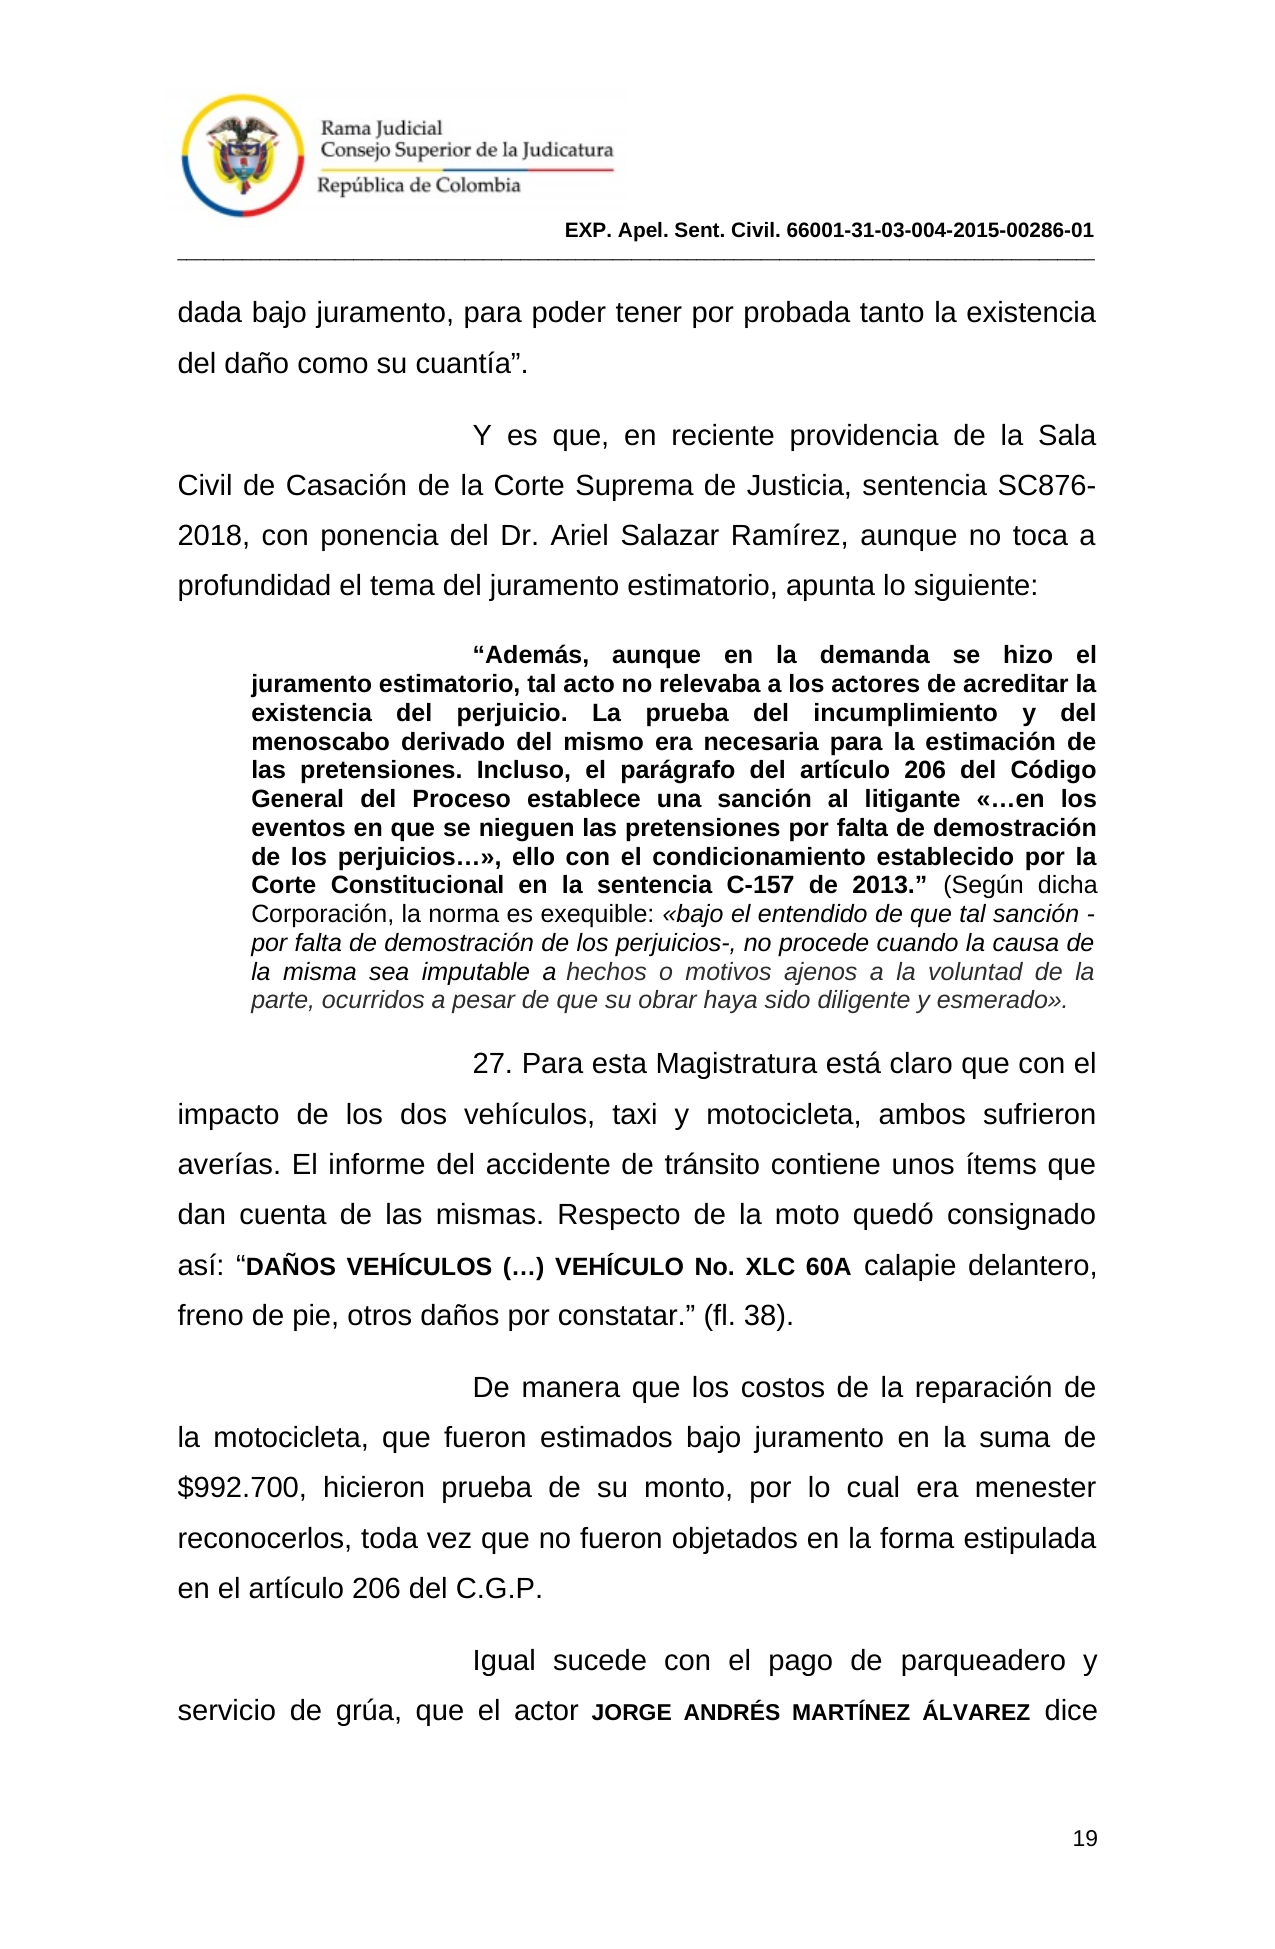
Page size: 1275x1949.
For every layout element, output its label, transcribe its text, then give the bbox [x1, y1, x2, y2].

text 27. Para esta Magistratura está claro que con el impacto de los dos vehículos, taxi y motocicleta, ambos sufrieron averías. El informe del accidente de tránsito contiene unos ítems que dan cuenta de las mismas. Respecto de la moto quedó consignado así: “DAÑOS VEHÍCULOS (…) VEHÍCULO No. XLC 60A calapie delantero, freno de pie, otros daños por constatar.” (fl. 38). [177, 1046, 1098, 1331]
text Y es que, en reciente providencia de la Sala Civil de Casación de la Corte Suprema de Justicia, sentencia SC876-2018, con ponencia del Dr. Ariel Salazar Ramírez, aunque no toca a profundidad el tema del juramento estimatorio, apunta lo siguiente: [177, 417, 1098, 602]
picture [162, 71, 628, 228]
text De manera que los costos de la reparación de la motocicleta, que fueron estimados bajo juramento en la suma de $992.700, hicieron prueba de su monto, por lo cual era menester reconocerlos, toda vez que no fueron objetados en la forma estipulada en el artículo 206 del C.G.P. [177, 1370, 1098, 1604]
text “Además, aunque en la demanda se hizo el juramento estimatorio, tal acto no relevaba a los actores de acreditar la existencia del perjuicio. La prueba del incumplimiento y del menoscabo derivado del mismo era necesaria para la estimación de las pretensiones. Incluso, el parágrafo del artículo 206 del Código General del Proceso establece una sanción al litigante «…en los eventos en que se nieguen las pretensiones por falta de demostración de los perjuicios…», ello con el condicionamiento establecido por la Corte Constitucional en la sentencia C-157 de 2013.” (Según dicha Corporación, la norma es exequible: «bajo el entendido de que tal sanción -por falta de demostración de los perjuicios-, no procede cuando la causa de la misma sea imputable a hechos o motivos ajenos a la voluntad de la parte, ocurridos a pesar de que su obrar haya sido diligente y esmerado». [251, 640, 1098, 1014]
